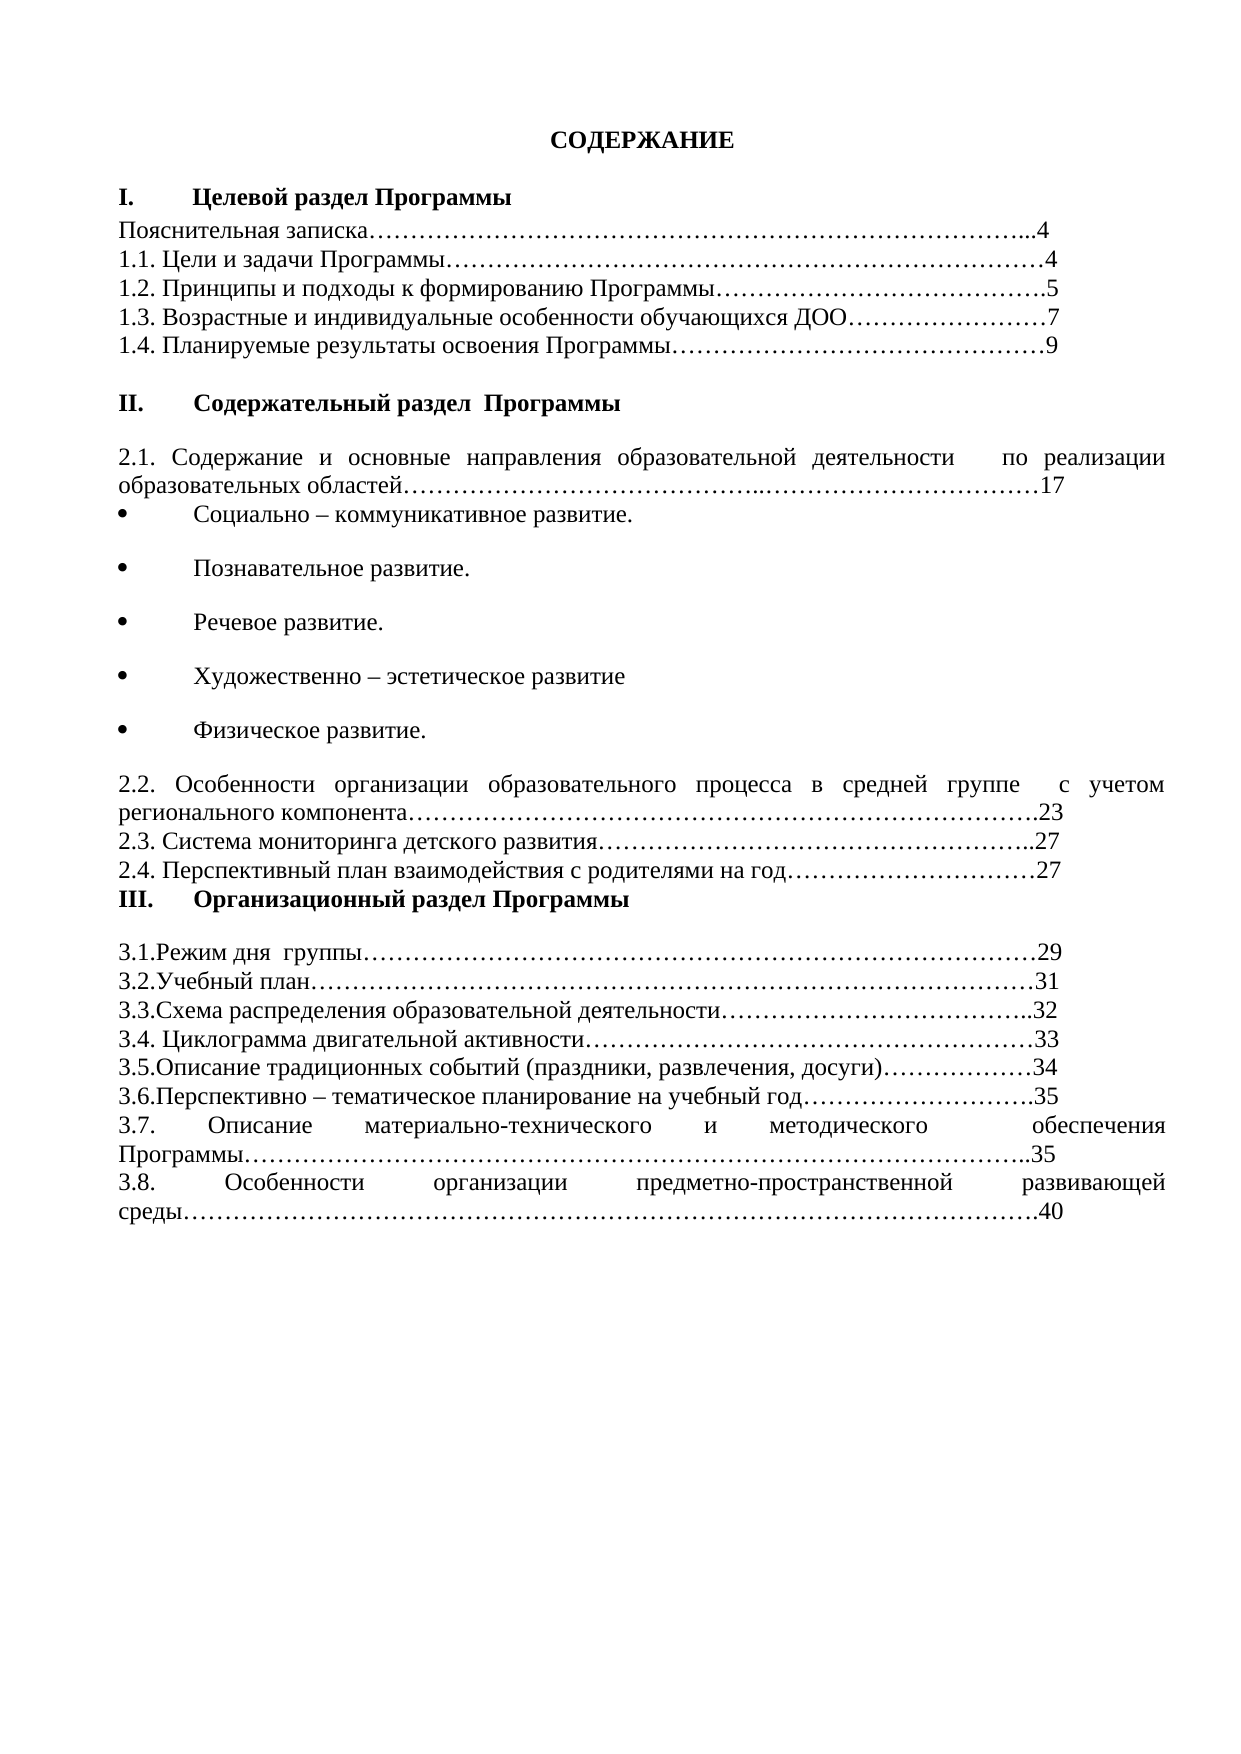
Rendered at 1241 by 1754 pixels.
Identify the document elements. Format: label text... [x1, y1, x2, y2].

text 3.8. Особенности организации предметно-пространственной развивающей среды………………………………………………………………………………………….40 [118, 1167, 1166, 1225]
text Пояснительная записка……………………………………………………………………...4 [118, 216, 1166, 244]
text 2.3. Система мониторинга детского развития……………………………………………..27 [118, 826, 1166, 855]
text 3.3.Схема распределения образовательной деятельности………………………………..32 [118, 995, 1166, 1024]
list Целевой раздел Программы [118, 182, 1166, 211]
text 3.6.Перспективно – тематическое планирование на учебный год……………………….35 [118, 1081, 1166, 1110]
text 2.4. Перспективный план взаимодействия с родителями на год…………………………27 [118, 855, 1166, 884]
text 3.5.Описание традиционных событий (праздники, развлечения, досуги)………………34 [118, 1052, 1166, 1081]
text 3.2.Учебный план……………………………………………………………………………31 [118, 966, 1166, 995]
list Организационный раздел Программы [118, 884, 1166, 912]
text 1.1. Цели и задачи Программы………………………………………………………………4 [118, 244, 1166, 273]
text 1.4. Планируемые результаты освоения Программы………………………………………9 [118, 331, 1166, 359]
text СОДЕРЖАНИЕ [118, 125, 1166, 154]
list Содержательный раздел Программы [118, 388, 1166, 417]
text 2.2. Особенности организации образовательного процесса в средней группе с учетом регионального компонента………………………………………………………………….23 [118, 769, 1166, 826]
text 3.4. Циклограмма двигательной активности………………………………………………33 [118, 1024, 1166, 1052]
text 3.1.Режим дня группы………………………………………………………………………29 [118, 937, 1166, 966]
list Познавательное развитие. [118, 553, 1166, 582]
text 3.7. Описание материально-технического и методического обеспечения Программы…………………………………………………………………………………..35 [118, 1110, 1166, 1167]
list Социально – коммуникативное развитие. [118, 499, 1166, 528]
text 1.2. Принципы и подходы к формированию Программы………………………………….5 [118, 273, 1166, 302]
list Художественно – эстетическое развитие [118, 661, 1166, 690]
text 1.3. Возрастные и индивидуальные особенности обучающихся ДОО……………………7 [118, 302, 1166, 331]
list Речевое развитие. [118, 607, 1166, 636]
list Физическое развитие. [118, 715, 1166, 743]
text 2.1. Содержание и основные направления образовательной деятельности по реализации образовательных областей……………………………………..……………………………17 [118, 442, 1166, 499]
